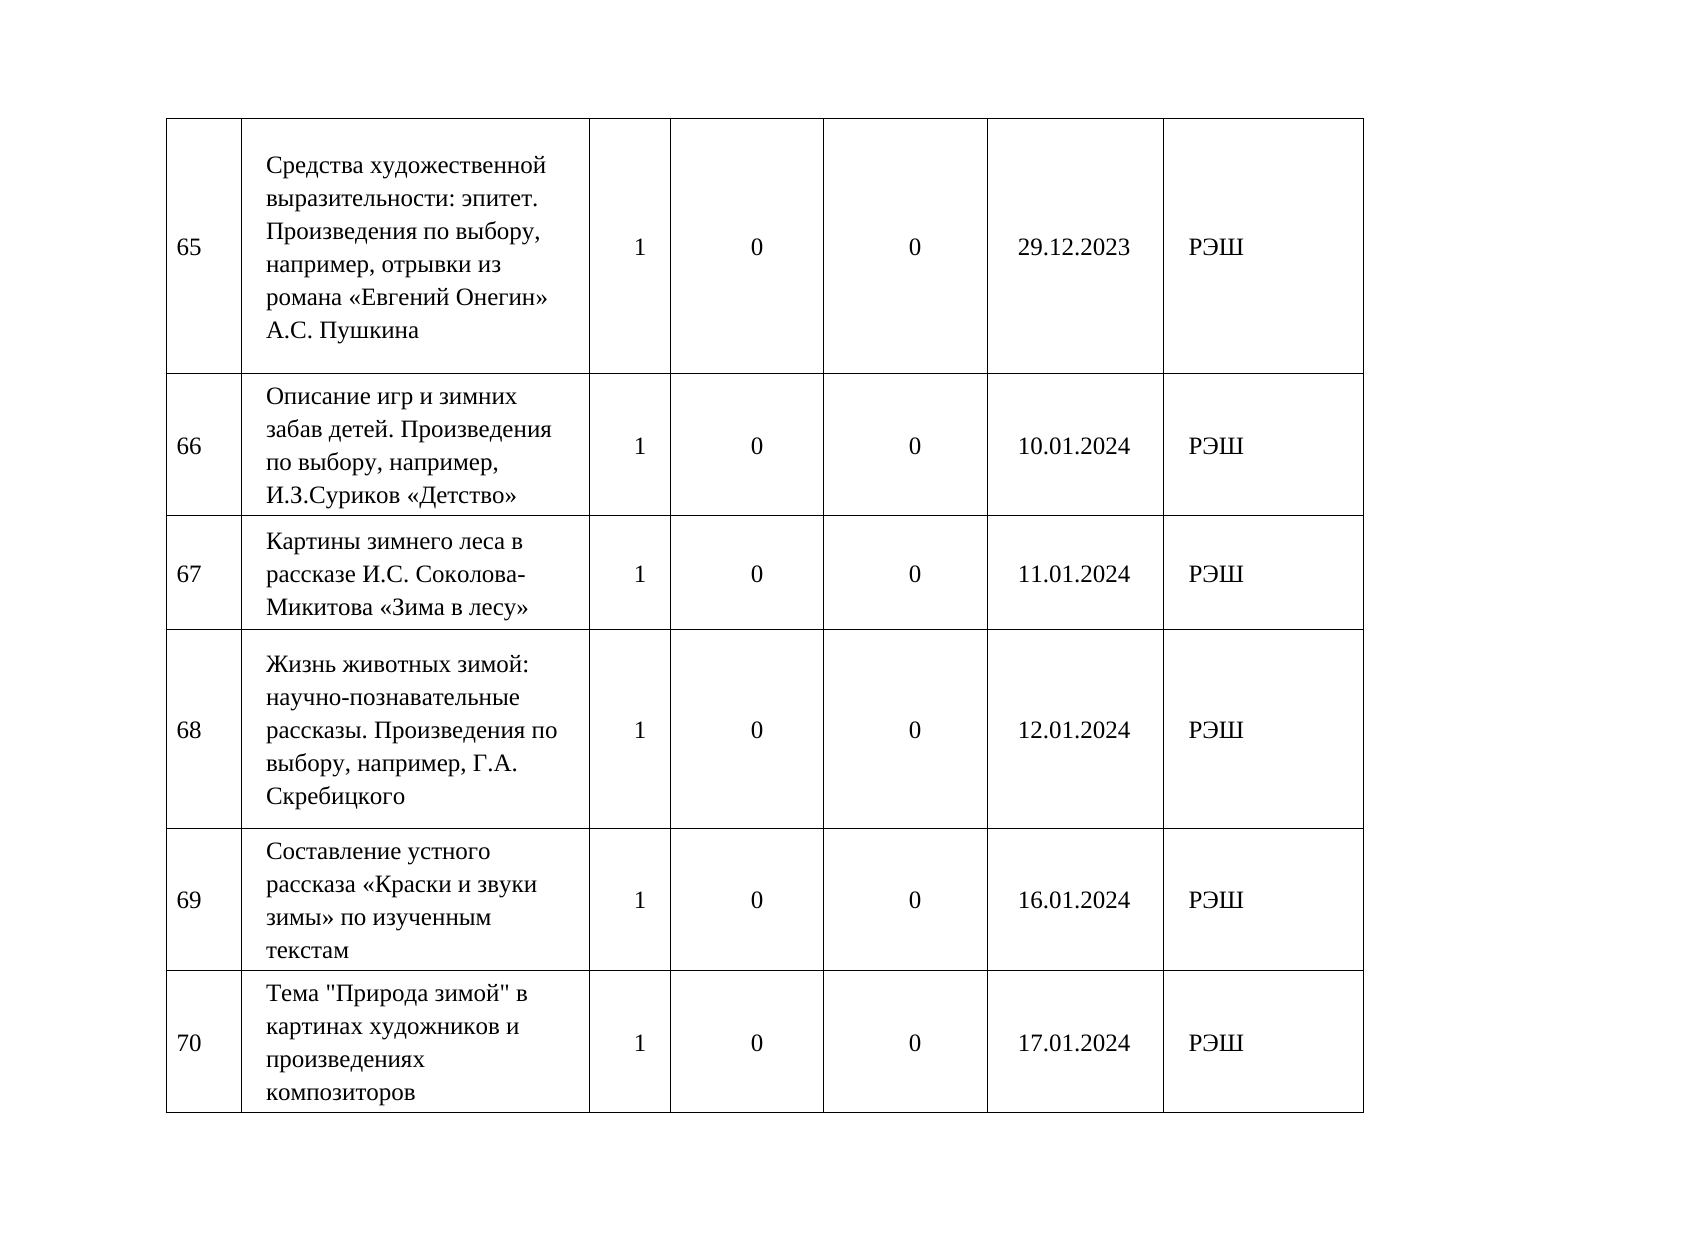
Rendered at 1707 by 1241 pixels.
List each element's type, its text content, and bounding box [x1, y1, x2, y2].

table_cell 0 [671, 630, 823, 827]
table_cell РЭШ [1164, 374, 1363, 515]
table_cell 0 [824, 829, 987, 970]
table_cell 69 [167, 829, 241, 970]
table_cell 0 [824, 119, 987, 373]
table_cell РЭШ [1164, 516, 1363, 629]
table_cell 29.12.2023 [988, 119, 1163, 373]
table_cell 67 [167, 516, 241, 629]
table_cell 70 [167, 971, 241, 1112]
table_cell 65 [167, 119, 241, 373]
table_cell Составление устного рассказа «Краски и звуки зимы» по изученным текстам [242, 829, 589, 970]
table_cell 0 [824, 374, 987, 515]
table_cell 0 [671, 119, 823, 373]
table_cell 0 [824, 971, 987, 1112]
table_cell РЭШ [1164, 971, 1363, 1112]
table_cell 66 [167, 374, 241, 515]
table_cell 11.01.2024 [988, 516, 1163, 629]
table_cell 1 [590, 374, 670, 515]
table_cell 1 [590, 829, 670, 970]
table_cell РЭШ [1164, 829, 1363, 970]
table_cell 0 [671, 516, 823, 629]
table_cell Картины зимнего леса в рассказе И.С. Соколова-Микитова «Зима в лесу» [242, 516, 589, 629]
table_cell 1 [590, 119, 670, 373]
table_cell 0 [824, 630, 987, 827]
table_cell 10.01.2024 [988, 374, 1163, 515]
table_cell РЭШ [1164, 119, 1363, 373]
table_cell 0 [671, 971, 823, 1112]
table_cell Описание игр и зимних забав детей. Произведения по выбору, например, И.З.Суриков «Детство» [242, 374, 589, 515]
table_cell РЭШ [1164, 630, 1363, 827]
table_cell 0 [671, 829, 823, 970]
table_cell 0 [671, 374, 823, 515]
table_cell 12.01.2024 [988, 630, 1163, 827]
table_cell 16.01.2024 [988, 829, 1163, 970]
table_cell Средства художественной выразительности: эпитет. Произведения по выбору, например, отрывки из романа «Евгений Онегин» А.С. Пушкина [242, 119, 589, 373]
table_cell 1 [590, 630, 670, 827]
table_cell Жизнь животных зимой: научно-познавательные рассказы. Произведения по выбору, например, Г.А. Скребицкого [242, 630, 589, 827]
table_cell 0 [824, 516, 987, 629]
table_cell Тема "Природа зимой" в картинах художников и произведениях композиторов [242, 971, 589, 1112]
table_cell 17.01.2024 [988, 971, 1163, 1112]
table_cell 1 [590, 516, 670, 629]
table_cell 1 [590, 971, 670, 1112]
table_cell 68 [167, 630, 241, 827]
